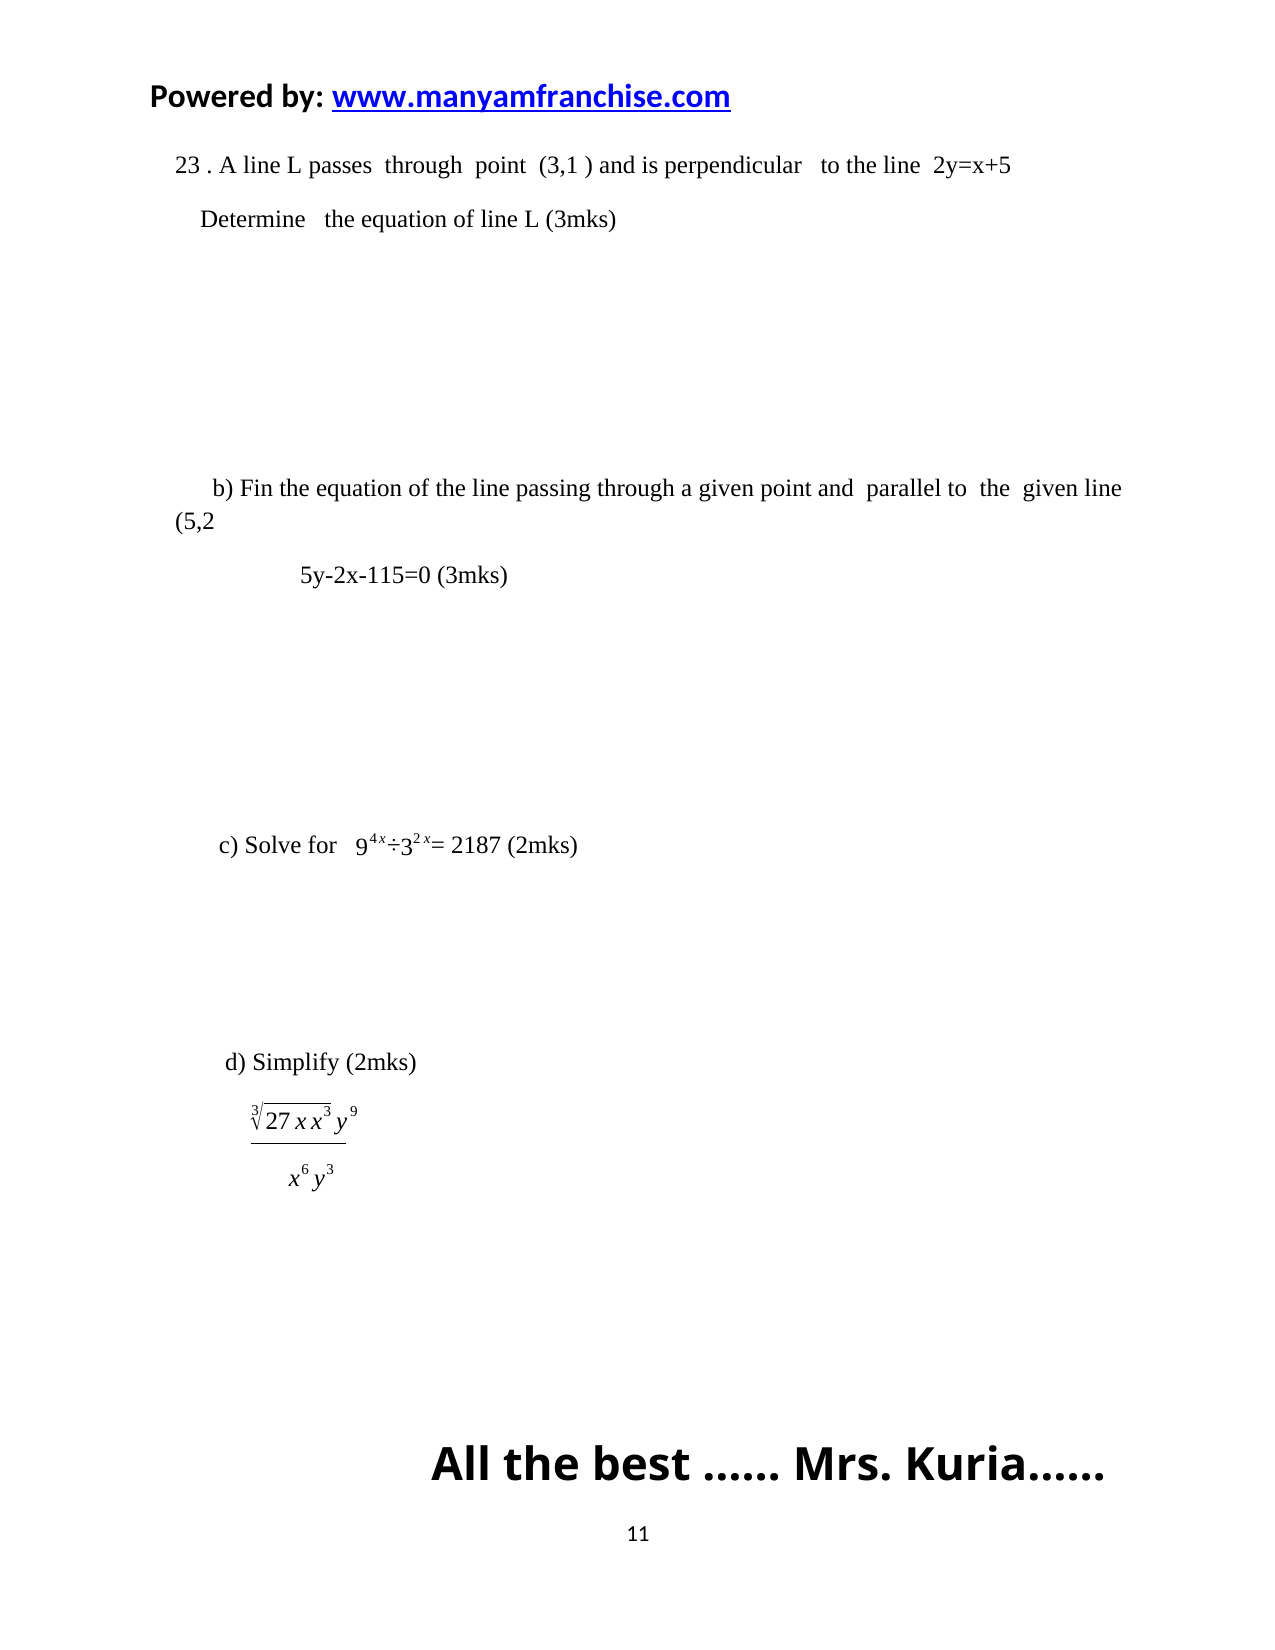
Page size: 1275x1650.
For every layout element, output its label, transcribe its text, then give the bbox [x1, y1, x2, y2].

text b) Fin the equation of the line passing through a given point and parallel to the given line (5,2 [175, 473, 1125, 535]
text c) Solve for ÷= 2187 (2mks) [150, 829, 1125, 860]
text All the best …… Mrs. Kuria…… [150, 1431, 1125, 1493]
text Determine the equation of line L (3mks) [175, 204, 1125, 233]
text 5y-2x-115=0 (3mks) [150, 560, 1125, 589]
text d) Simplify (2mks) [150, 1047, 1125, 1076]
text 23 . A line L passes through point (3,1 ) and is perpendicular to the line 2y=x+5 [175, 150, 1125, 179]
